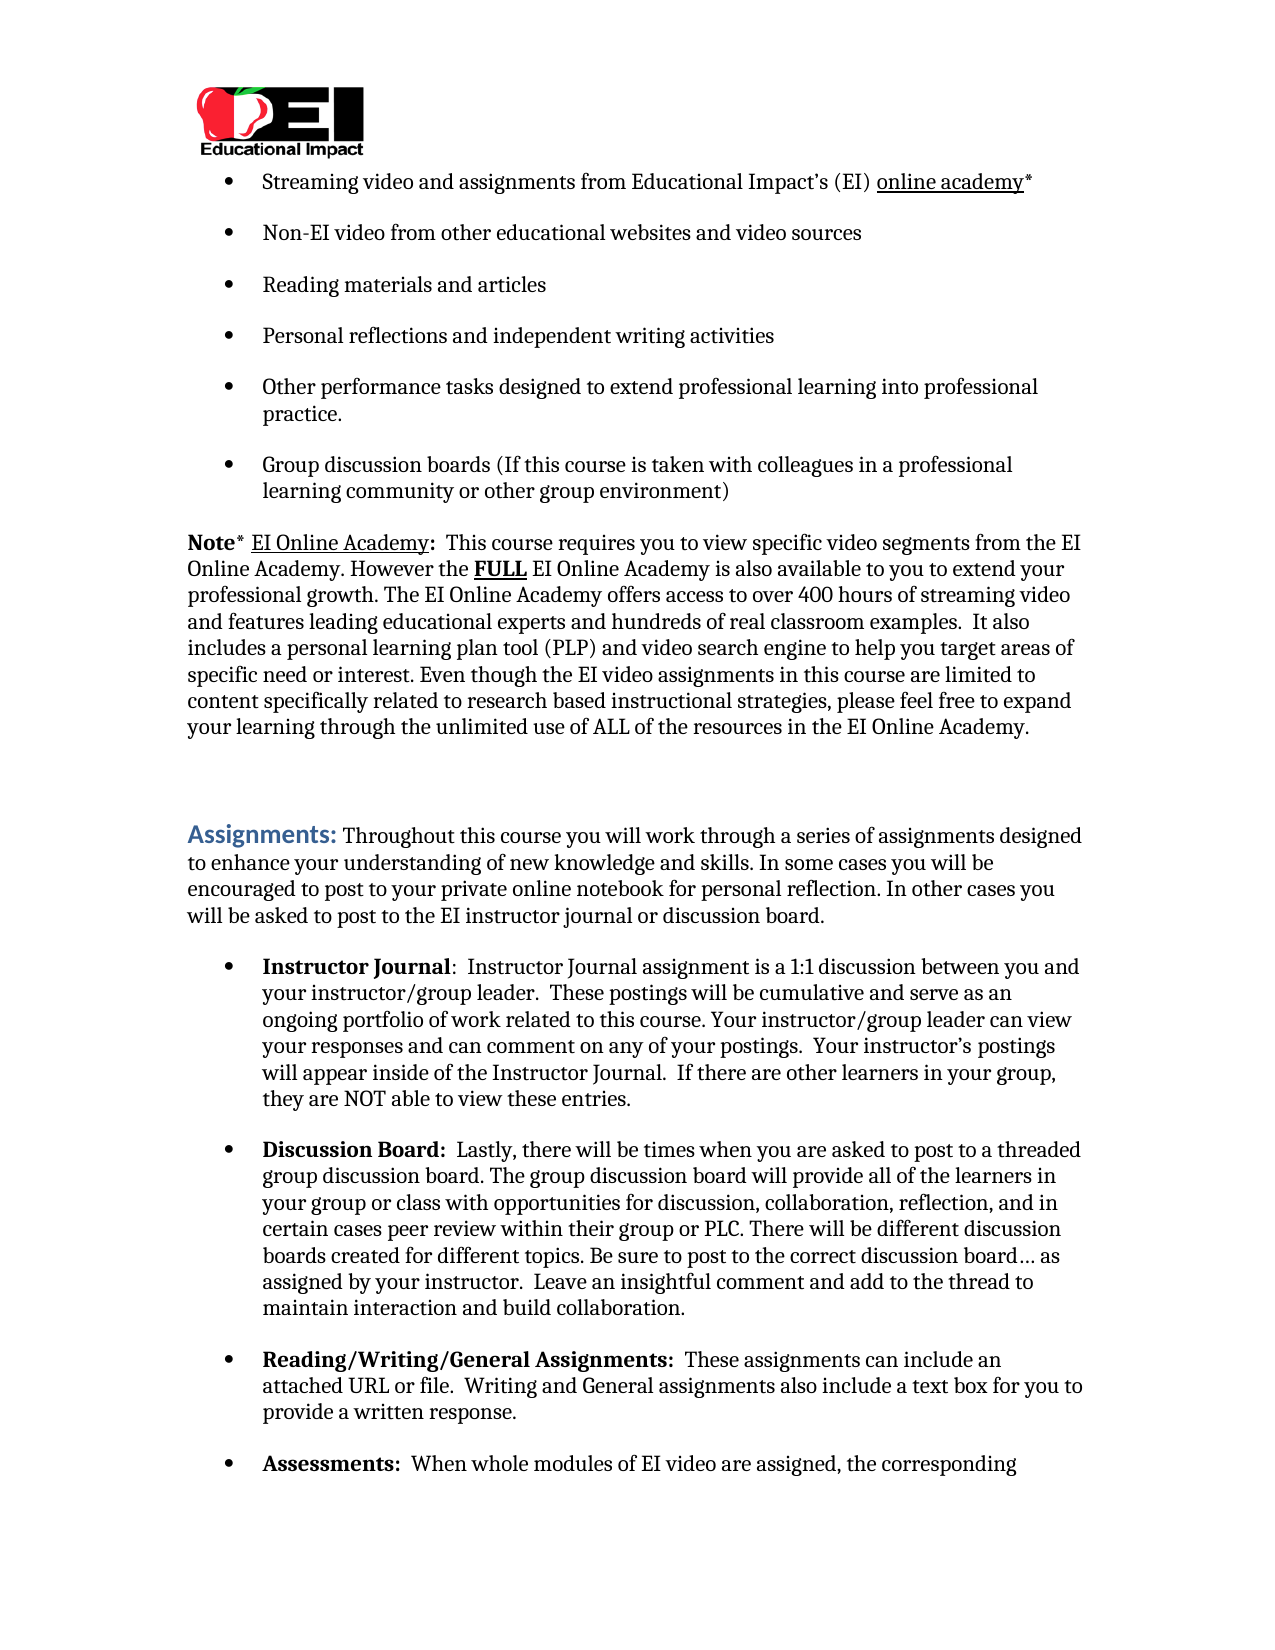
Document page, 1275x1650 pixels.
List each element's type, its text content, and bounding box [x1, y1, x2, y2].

list Streaming video and assignments from Educational Impact’s (EI) online academy* [225, 169, 1087, 195]
list Instructor Journal: Instructor Journal assignment is a 1:1 discussion between you and your instructor/group leader. These postings will be cumulative and serve as an ongoing portfolio of work related to this course. Your instructor/group leader can view your responses and can comment on any of your postings. Your instructor’s postings will appear inside of the Instructor Journal. If there are other learners in your group, they are NOT able to view these entries. [225, 954, 1087, 1112]
list Other performance tasks designed to extend professional learning into professional practice. [225, 374, 1087, 427]
list Reading/Writing/General Assignments: These assignments can include an attached URL or file. Writing and General assignments also include a text box for you to provide a written response. [225, 1346, 1087, 1426]
text Note* EI Online Academy: This course requires you to view specific video segments from the EI Online Academy. However the FULL EI Online Academy is also available to you to extend your professional growth. The EI Online Academy offers access to over 400 hours of streaming video and features leading educational experts and hundreds of real classroom examples. It also includes a personal learning plan tool (PLP) and video search engine to help you target areas of specific need or interest. Even though the EI video assignments in this course are limited to content specifically related to research based instructional strategies, please feel free to expand your learning through the unlimited use of ALL of the resources in the EI Online Academy. [187, 529, 1087, 740]
text Assignments: Throughout this course you will work through a series of assignments designed to enhance your understanding of new knowledge and skills. In some cases you will be encouraged to post to your private online notebook for personal reflection. In other cases you will be asked to post to the EI instructor journal or discussion board. [187, 817, 1087, 929]
list Group discussion boards (If this course is taken with colleagues in a professional learning community or other group environment) [225, 452, 1087, 504]
list Reading materials and articles [225, 271, 1087, 298]
picture [187, 75, 375, 169]
list Personal reflections and independent writing activities [225, 323, 1087, 349]
list Non-EI video from other educational websites and video sources [225, 220, 1087, 246]
list Discussion Board: Lastly, there will be times when you are asked to post to a threaded group discussion board. The group discussion board will provide all of the learners in your group or class with opportunities for discussion, collaboration, reflection, and in certain cases peer review within their group or PLC. There will be different discussion boards created for different topics. Be sure to post to the correct discussion board… as assigned by your instructor. Leave an insightful comment and add to the thread to maintain interaction and build collaboration. [225, 1137, 1087, 1321]
